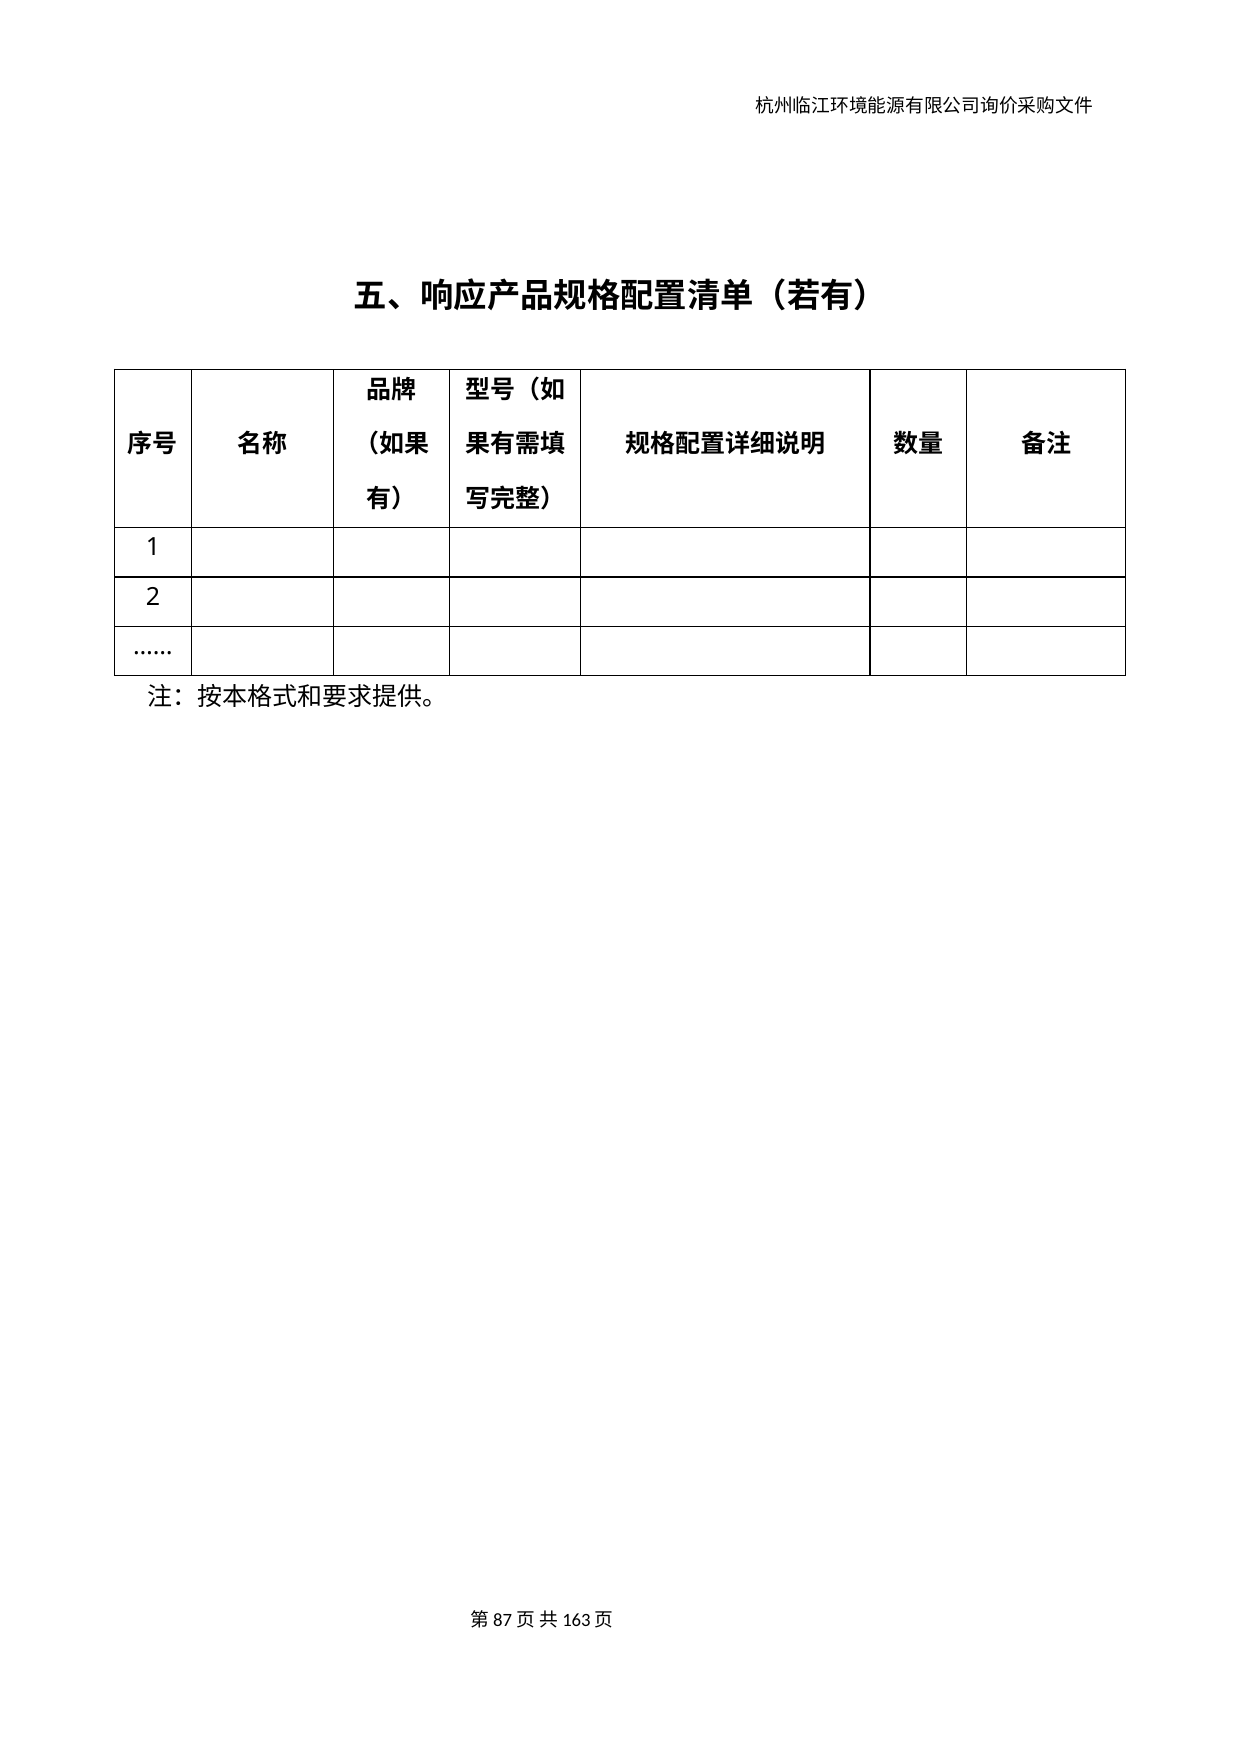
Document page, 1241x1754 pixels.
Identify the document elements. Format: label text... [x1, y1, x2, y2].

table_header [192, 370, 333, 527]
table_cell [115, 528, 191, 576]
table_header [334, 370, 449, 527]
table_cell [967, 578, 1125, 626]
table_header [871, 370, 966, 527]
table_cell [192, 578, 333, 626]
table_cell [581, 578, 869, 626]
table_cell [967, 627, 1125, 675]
text 注：按本格式和要求提供。 [148, 676, 1092, 712]
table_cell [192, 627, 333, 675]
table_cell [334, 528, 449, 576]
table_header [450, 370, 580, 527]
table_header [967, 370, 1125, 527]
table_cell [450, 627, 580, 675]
text 五、响应产品规格配置清单（若有） [148, 269, 1092, 317]
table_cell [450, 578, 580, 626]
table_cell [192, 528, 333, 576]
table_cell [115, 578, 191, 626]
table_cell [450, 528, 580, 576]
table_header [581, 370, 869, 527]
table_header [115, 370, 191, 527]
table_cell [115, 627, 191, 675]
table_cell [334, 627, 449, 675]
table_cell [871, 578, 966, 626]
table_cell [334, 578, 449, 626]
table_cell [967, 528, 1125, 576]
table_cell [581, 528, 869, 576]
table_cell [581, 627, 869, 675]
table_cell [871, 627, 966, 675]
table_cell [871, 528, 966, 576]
